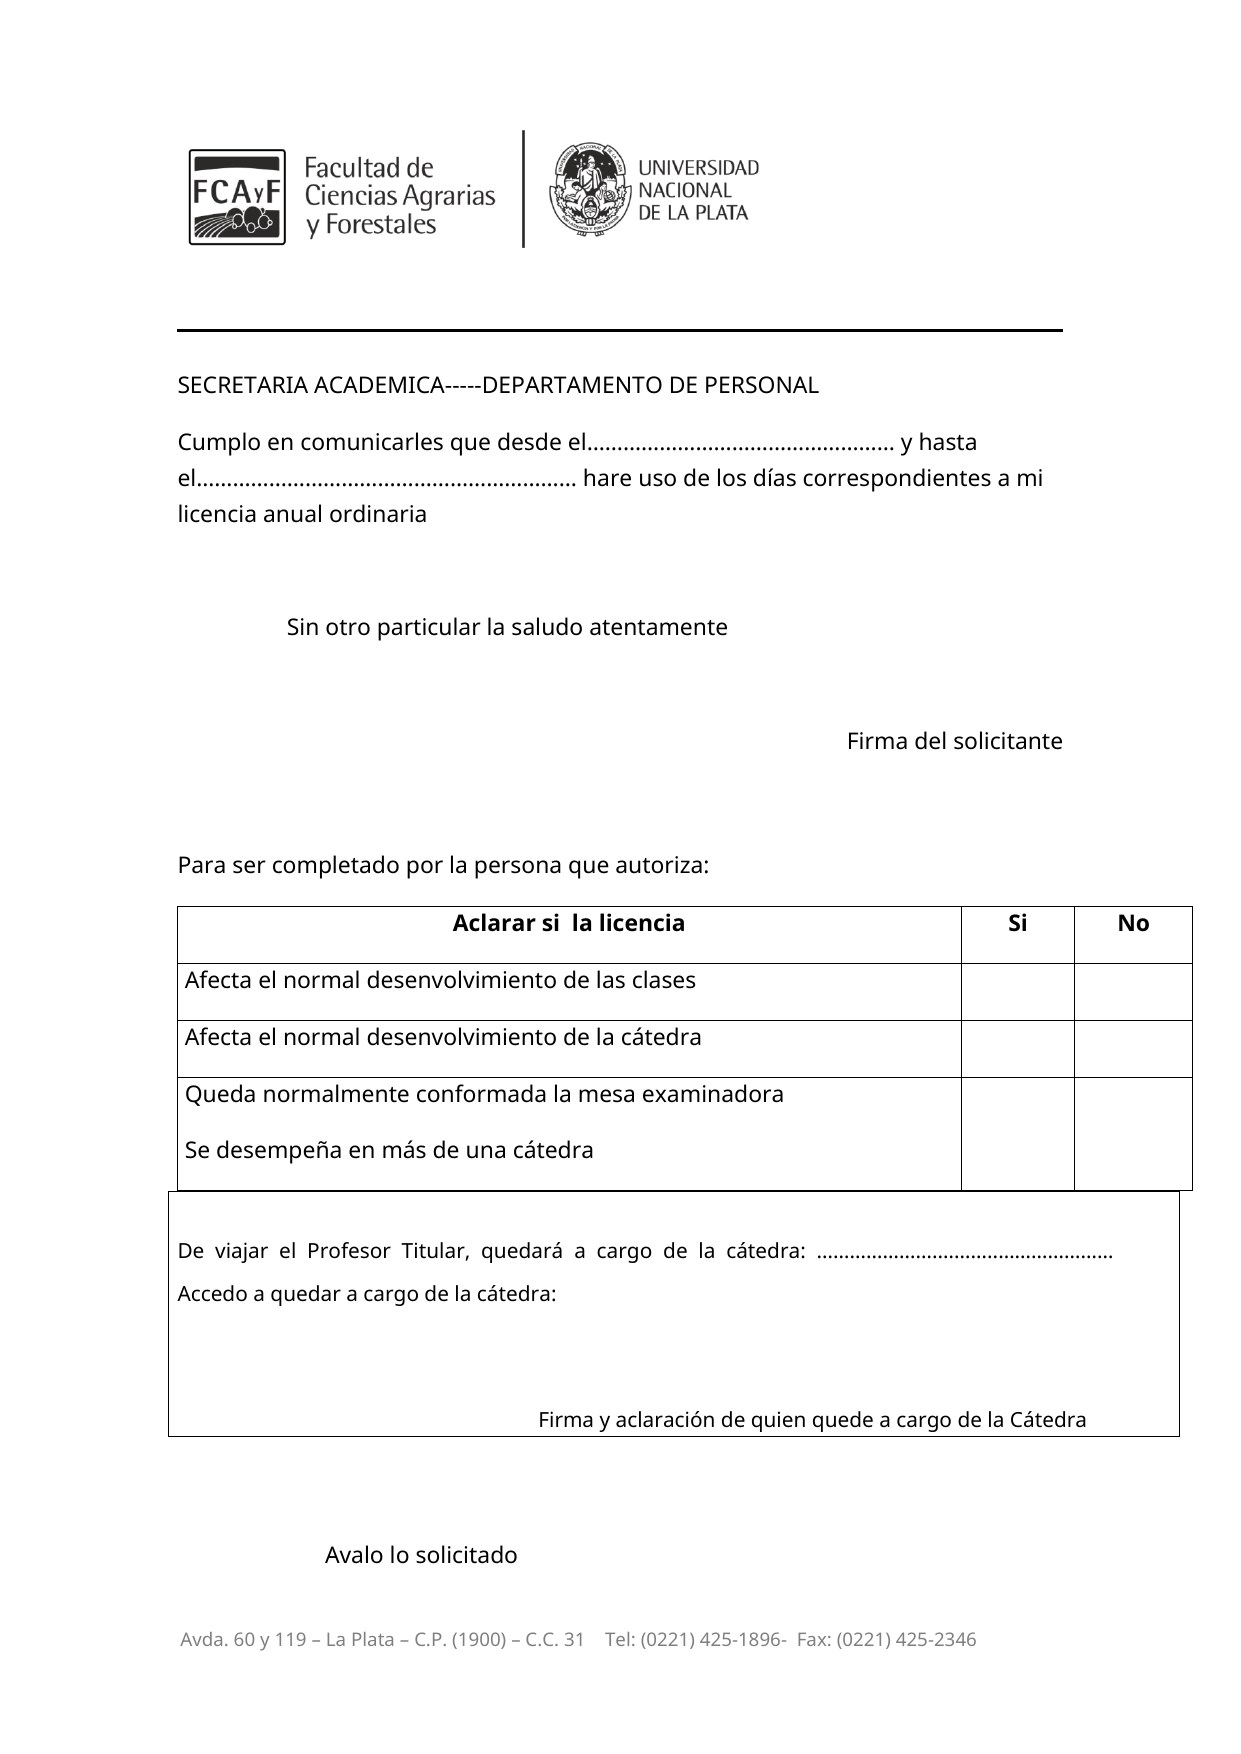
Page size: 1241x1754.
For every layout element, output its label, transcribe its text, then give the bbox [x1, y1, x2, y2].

table_header No [1075, 907, 1192, 963]
table_cell Afecta el normal desenvolvimiento de la cátedra [178, 1021, 961, 1077]
text Sin otro particular la saludo atentamente [177, 611, 1063, 643]
table_cell [1075, 1078, 1192, 1134]
table_cell [962, 1078, 1074, 1134]
text Avalo lo solicitado [177, 1539, 1063, 1571]
picture [188, 130, 759, 248]
table_cell Se desempeña en más de una cátedra [178, 1134, 961, 1190]
table_cell Queda normalmente conformada la mesa examinadora [178, 1078, 961, 1134]
text Para ser completado por la persona que autoriza: [177, 849, 1063, 881]
table_cell [1075, 1021, 1192, 1077]
table_cell [962, 1134, 1074, 1190]
text Firma y aclaración de quien quede a cargo de la Cátedra [169, 1402, 1179, 1436]
text SECRETARIA ACADEMICA-----DEPARTAMENTO DE PERSONAL [177, 369, 1063, 400]
text Cumplo en comunicarles que desde el…………………………………………… y hasta el……………………………………………………… hare uso de los días correspondientes a mi licencia anual ordinaria [177, 426, 1063, 529]
table_cell [962, 1021, 1074, 1077]
table_cell Afecta el normal desenvolvimiento de las clases [178, 964, 961, 1020]
text De viajar el Profesor Titular, quedará a cargo de la cátedra: ………………….………..………………… Accedo a quedar a cargo de la cátedra: [169, 1233, 1179, 1307]
table_cell [962, 964, 1074, 1020]
text Firma del solicitante [177, 725, 1063, 756]
table_header Si [962, 907, 1074, 963]
table_cell [1075, 1134, 1192, 1190]
table_cell [1075, 964, 1192, 1020]
table_header Aclarar si la licencia [178, 907, 961, 963]
